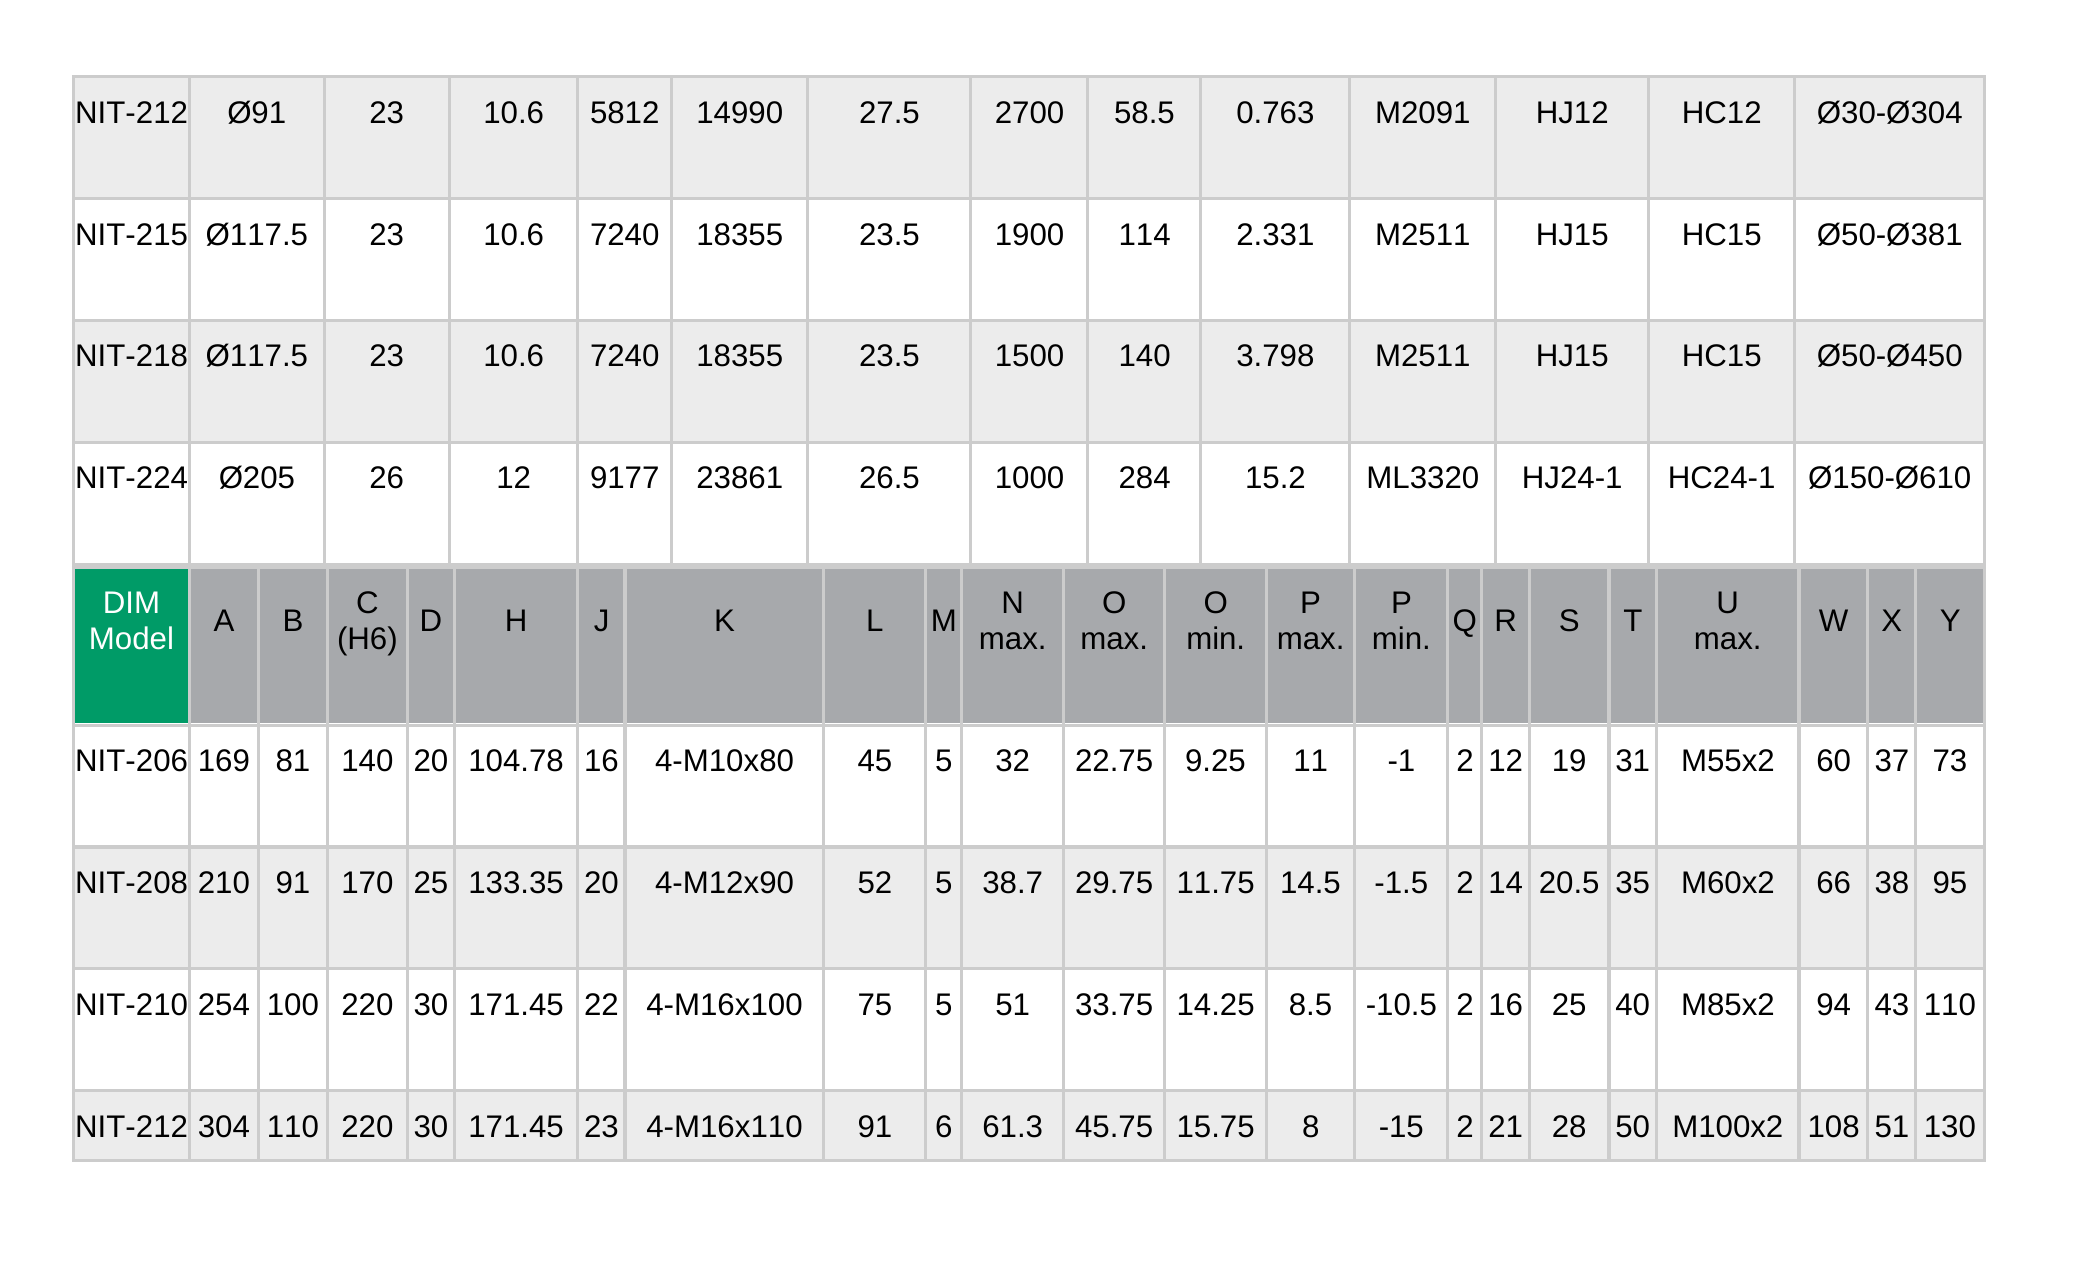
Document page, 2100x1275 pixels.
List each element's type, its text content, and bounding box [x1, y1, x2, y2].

table_header L [825, 569, 924, 723]
table_cell NIT-212 [75, 78, 188, 197]
table_cell Ø150-Ø610 [1796, 444, 1983, 562]
table_cell 171.45 [456, 1092, 576, 1159]
table_cell 110 [260, 1092, 326, 1159]
table_cell 43 [1869, 970, 1914, 1089]
table_cell 2.331 [1202, 200, 1348, 319]
table_cell NIT-224 [75, 444, 188, 562]
table_header B [260, 569, 326, 723]
table_header S [1531, 569, 1607, 723]
table_header X [1869, 569, 1914, 723]
table_cell 11 [1268, 727, 1353, 845]
table_cell HJ15 [1497, 200, 1647, 319]
table_cell 8.5 [1268, 970, 1353, 1089]
table_cell 171.45 [456, 970, 576, 1089]
table_header O max. [1065, 569, 1163, 723]
table_header T [1611, 569, 1655, 723]
table_cell 28 [1531, 1092, 1607, 1159]
table_cell 220 [329, 1092, 406, 1159]
table_cell HJ15 [1497, 322, 1647, 441]
table_cell 110 [1917, 970, 1983, 1089]
table_cell HJ12 [1497, 78, 1647, 197]
table_header M [927, 569, 960, 723]
table_cell 9177 [579, 444, 670, 562]
table_cell NIT-212 [75, 1092, 188, 1159]
table_cell 45.75 [1065, 1092, 1163, 1159]
table_cell 16 [579, 727, 623, 845]
table_cell Ø117.5 [191, 322, 323, 441]
table_cell 51 [963, 970, 1062, 1089]
table_cell 26 [326, 444, 448, 562]
table_cell NIT-208 [75, 849, 188, 967]
table_cell 5 [927, 970, 960, 1089]
table_cell 210 [191, 849, 257, 967]
table_cell 8 [1268, 1092, 1353, 1159]
table_cell 37 [1869, 727, 1914, 845]
table_cell 91 [825, 1092, 924, 1159]
table_cell 130 [1917, 1092, 1983, 1159]
table_cell 94 [1801, 970, 1866, 1089]
table_cell 14990 [673, 78, 806, 197]
table_cell HJ24-1 [1497, 444, 1647, 562]
table_cell Ø91 [191, 78, 323, 197]
table_header P min. [1356, 569, 1446, 723]
table_cell 284 [1089, 444, 1199, 562]
table_cell 30 [409, 970, 453, 1089]
table_cell 220 [329, 970, 406, 1089]
table_cell M2511 [1351, 200, 1494, 319]
table_cell 4-M16x110 [627, 1092, 822, 1159]
table_cell 254 [191, 970, 257, 1089]
table_cell 18355 [673, 200, 806, 319]
table_cell 23 [326, 322, 448, 441]
table_cell 73 [1917, 727, 1983, 845]
table_cell Ø117.5 [191, 200, 323, 319]
table_cell 35 [1611, 849, 1655, 967]
table_cell -10.5 [1356, 970, 1446, 1089]
table_cell 23 [326, 78, 448, 197]
table_cell 10.6 [451, 78, 576, 197]
table_cell 0.763 [1202, 78, 1348, 197]
table_cell 1000 [972, 444, 1086, 562]
table_header D [409, 569, 453, 723]
table_cell Ø205 [191, 444, 323, 562]
table_cell 31 [1611, 727, 1655, 845]
table_cell NIT-215 [75, 200, 188, 319]
table_cell 169 [191, 727, 257, 845]
table_cell 4-M10x80 [627, 727, 822, 845]
table_cell 58.5 [1089, 78, 1199, 197]
table_header N max. [963, 569, 1062, 723]
table_cell 25 [1531, 970, 1607, 1089]
table_cell 14.5 [1268, 849, 1353, 967]
table_cell 38.7 [963, 849, 1062, 967]
table_cell 32 [963, 727, 1062, 845]
table_cell 52 [825, 849, 924, 967]
table_cell 10.6 [451, 200, 576, 319]
table_cell 51 [1869, 1092, 1914, 1159]
table_cell 10.6 [451, 322, 576, 441]
table_cell HC24-1 [1650, 444, 1793, 562]
table_cell 27.5 [809, 78, 969, 197]
table_cell NIT-210 [75, 970, 188, 1089]
table_cell 9.25 [1166, 727, 1265, 845]
table_cell 4-M16x100 [627, 970, 822, 1089]
table_header DIM Model [75, 569, 188, 723]
table_cell 2 [1449, 1092, 1480, 1159]
table_cell 1500 [972, 322, 1086, 441]
table_cell NIT-206 [75, 727, 188, 845]
table_cell 23.5 [809, 200, 969, 319]
table_header C (H6) [329, 569, 406, 723]
table_cell Ø50-Ø450 [1796, 322, 1983, 441]
table_cell NIT-218 [75, 322, 188, 441]
table_cell 23 [326, 200, 448, 319]
table_cell 14.25 [1166, 970, 1265, 1089]
table_cell 60 [1801, 727, 1866, 845]
table_cell Ø50-Ø381 [1796, 200, 1983, 319]
table_cell 91 [260, 849, 326, 967]
table_cell 3.798 [1202, 322, 1348, 441]
table_header P max. [1268, 569, 1353, 723]
table_cell 38 [1869, 849, 1914, 967]
table_cell 114 [1089, 200, 1199, 319]
table_cell M100x2 [1658, 1092, 1797, 1159]
table_cell 20 [409, 727, 453, 845]
table_cell 22.75 [1065, 727, 1163, 845]
table_cell M2511 [1351, 322, 1494, 441]
table_header U max. [1658, 569, 1797, 723]
table_cell 140 [329, 727, 406, 845]
table_cell 15.75 [1166, 1092, 1265, 1159]
table_cell 33.75 [1065, 970, 1163, 1089]
table_cell 50 [1611, 1092, 1655, 1159]
table_cell 75 [825, 970, 924, 1089]
table_cell 2700 [972, 78, 1086, 197]
table_cell 15.2 [1202, 444, 1348, 562]
table_header H [456, 569, 576, 723]
table_cell M85x2 [1658, 970, 1797, 1089]
table_cell 304 [191, 1092, 257, 1159]
table_cell HC15 [1650, 322, 1793, 441]
table_cell 108 [1801, 1092, 1866, 1159]
table_cell 81 [260, 727, 326, 845]
table_cell HC15 [1650, 200, 1793, 319]
table_cell 45 [825, 727, 924, 845]
table_cell ML3320 [1351, 444, 1494, 562]
table_cell 5812 [579, 78, 670, 197]
table_cell 5 [927, 849, 960, 967]
table_cell 4-M12x90 [627, 849, 822, 967]
table_cell 2 [1449, 727, 1480, 845]
table_cell 20 [579, 849, 623, 967]
table_header K [627, 569, 822, 723]
table_header W [1801, 569, 1866, 723]
table_cell 12 [1483, 727, 1528, 845]
table_cell Ø30-Ø304 [1796, 78, 1983, 197]
table_cell -1 [1356, 727, 1446, 845]
table_cell 104.78 [456, 727, 576, 845]
table_cell 2 [1449, 849, 1480, 967]
table_header Q [1449, 569, 1480, 723]
table_cell 26.5 [809, 444, 969, 562]
table_cell 100 [260, 970, 326, 1089]
table_cell 7240 [579, 200, 670, 319]
table_cell 170 [329, 849, 406, 967]
table_header O min. [1166, 569, 1265, 723]
table_cell 11.75 [1166, 849, 1265, 967]
table_cell 2 [1449, 970, 1480, 1089]
table_cell 12 [451, 444, 576, 562]
table_cell -1.5 [1356, 849, 1446, 967]
table_cell HC12 [1650, 78, 1793, 197]
table_cell M60x2 [1658, 849, 1797, 967]
table_cell 40 [1611, 970, 1655, 1089]
table_cell 18355 [673, 322, 806, 441]
table_cell 20.5 [1531, 849, 1607, 967]
table_header Y [1917, 569, 1983, 723]
table_cell 14 [1483, 849, 1528, 967]
table_cell 7240 [579, 322, 670, 441]
table_cell 133.35 [456, 849, 576, 967]
table_cell M55x2 [1658, 727, 1797, 845]
table_cell 29.75 [1065, 849, 1163, 967]
table_cell 140 [1089, 322, 1199, 441]
table_header R [1483, 569, 1528, 723]
table_cell 19 [1531, 727, 1607, 845]
table_cell 6 [927, 1092, 960, 1159]
table_cell 23.5 [809, 322, 969, 441]
table_cell 1900 [972, 200, 1086, 319]
table_header J [579, 569, 623, 723]
table_cell 21 [1483, 1092, 1528, 1159]
table_header A [191, 569, 257, 723]
table_cell -15 [1356, 1092, 1446, 1159]
table_cell 16 [1483, 970, 1528, 1089]
table_cell 95 [1917, 849, 1983, 967]
table_cell 22 [579, 970, 623, 1089]
table_cell 61.3 [963, 1092, 1062, 1159]
table_cell M2091 [1351, 78, 1494, 197]
table_cell 66 [1801, 849, 1866, 967]
table_cell 5 [927, 727, 960, 845]
table_cell 23 [579, 1092, 623, 1159]
table_cell 25 [409, 849, 453, 967]
table_cell 30 [409, 1092, 453, 1159]
table_cell 23861 [673, 444, 806, 562]
